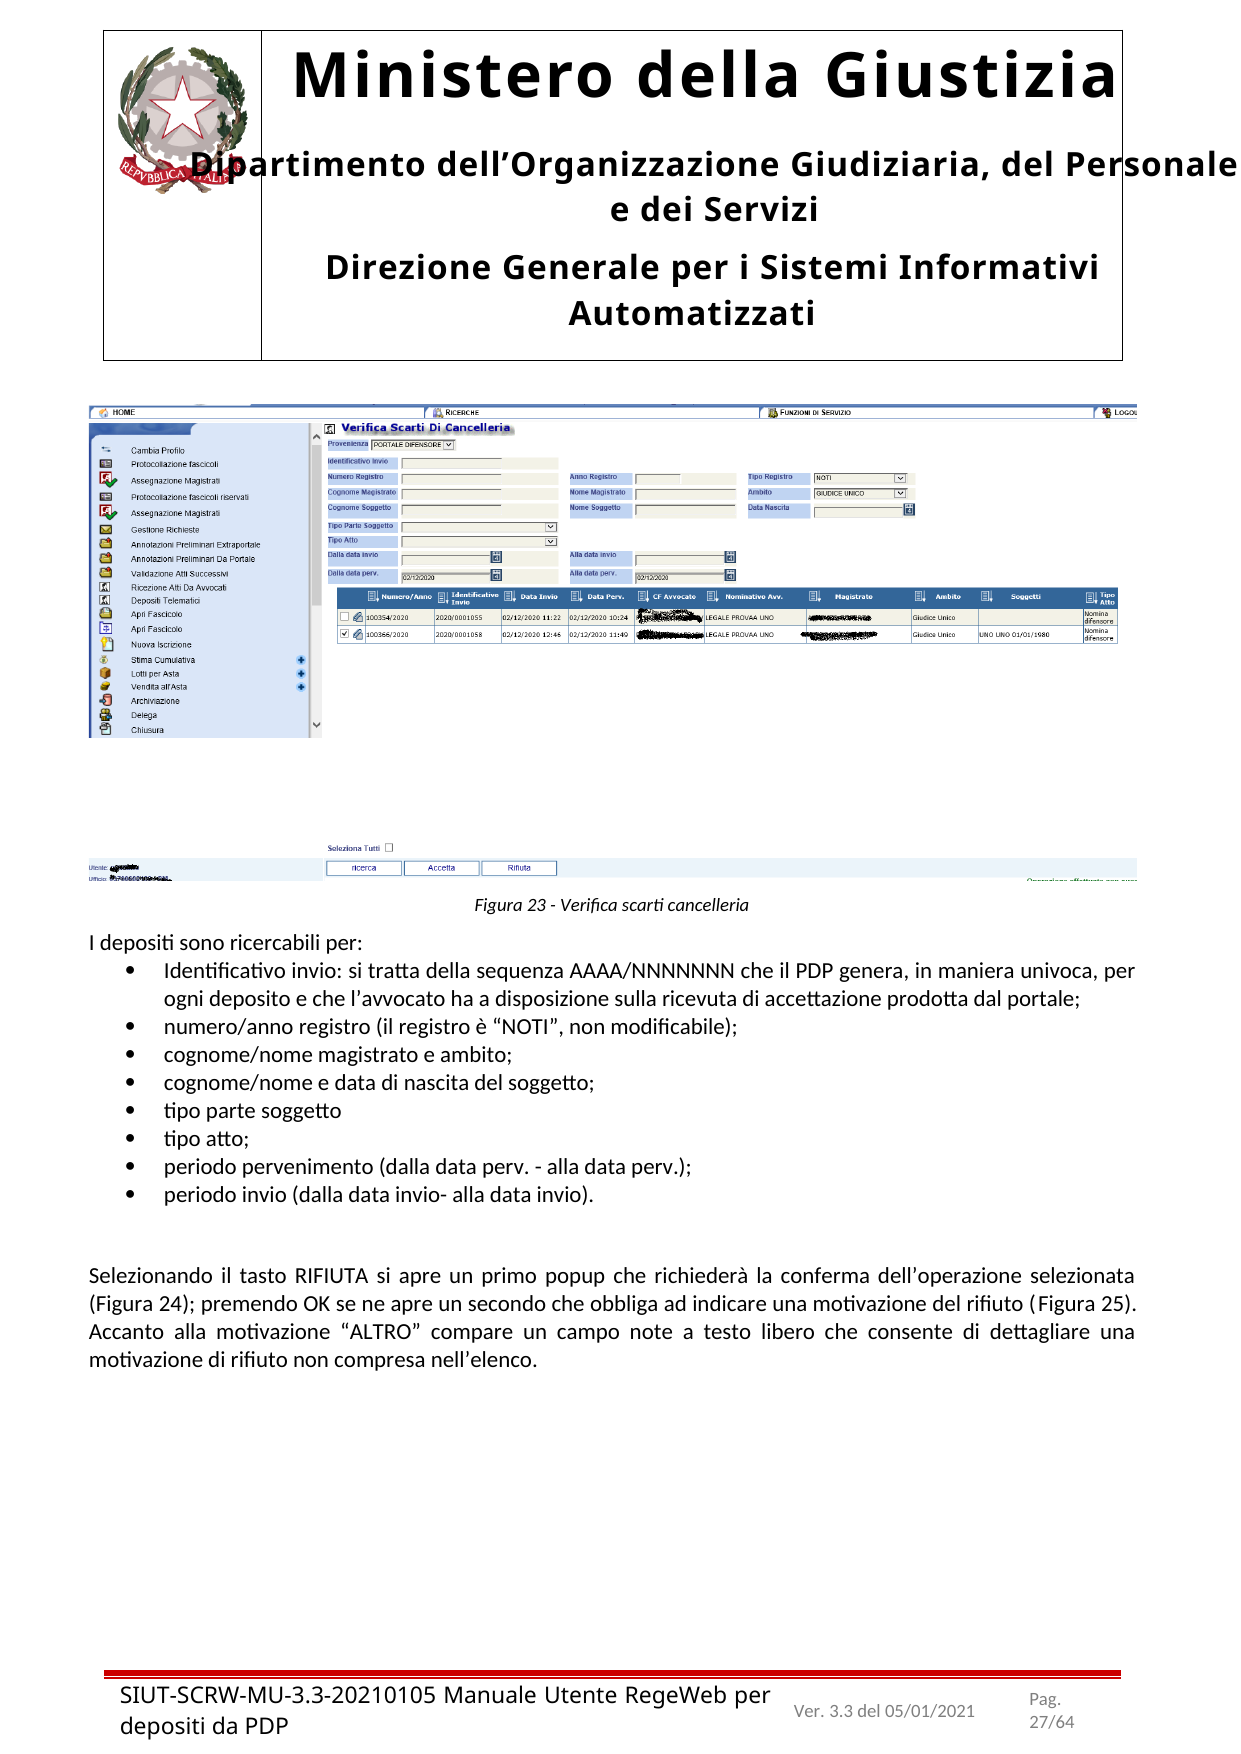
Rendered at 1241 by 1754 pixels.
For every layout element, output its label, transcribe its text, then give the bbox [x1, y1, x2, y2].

text tipo parte soggetto [126, 1096, 1137, 1124]
text Figura 23 - Verifica scarti cancelleria [89, 893, 1137, 916]
text numero/anno registro (il registro è “NOTI”, non modificabile); [126, 1012, 1137, 1040]
text Identificativo invio: si tratta della sequenza AAAA/NNNNNNN che il PDP genera, in maniera univoca, per ogni deposito e che l’avvocato ha a disposizione sulla ricevuta di accettazione prodotta dal portale; [126, 956, 1137, 1012]
text cognome/nome e data di nascita del soggetto; [126, 1068, 1137, 1096]
text I depositi sono ricercabili per: [89, 928, 1137, 956]
text tipo atto; [126, 1124, 1137, 1152]
text periodo pervenimento (dalla data perv. - alla data perv.); [126, 1152, 1137, 1180]
text Selezionando il tasto RIFIUTA si apre un primo popup che richiederà la conferma dell’operazione selezionata (Figura 24); premendo OK se ne apre un secondo che obbliga ad indicare una motivazione del rifiuto (Figura 25). Accanto alla motivazione “ALTRO” compare un campo note a testo libero che consente di dettagliare una motivazione di rifiuto non compresa nell’elenco. [89, 1261, 1137, 1373]
picture [88, 404, 1137, 881]
picture [114, 43, 251, 197]
text periodo invio (dalla data invio- alla data invio). [126, 1180, 1137, 1208]
text cognome/nome magistrato e ambito; [126, 1040, 1137, 1068]
